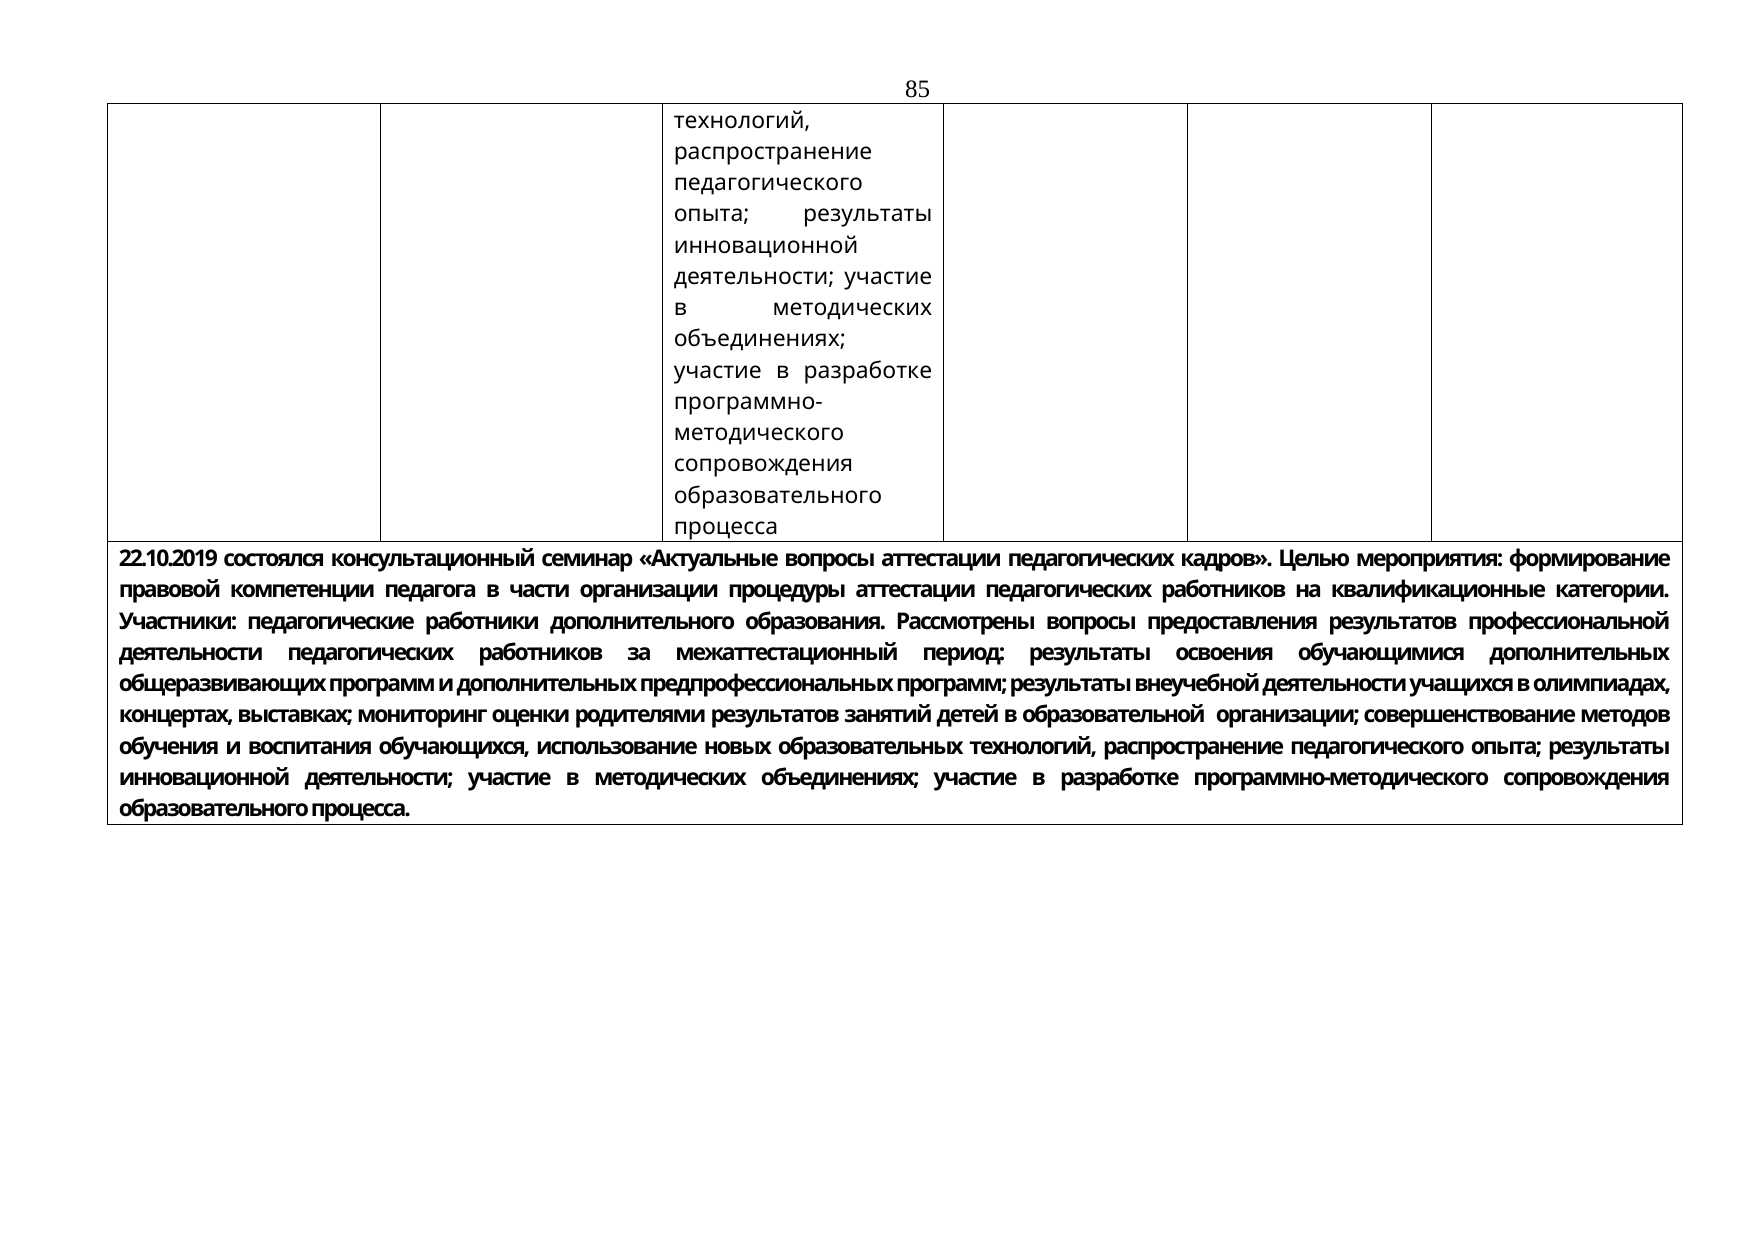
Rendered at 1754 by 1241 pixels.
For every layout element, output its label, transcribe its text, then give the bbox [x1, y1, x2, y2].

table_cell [108, 104, 380, 541]
table_cell 22.10.2019 состоялся консультационный семинар «Актуальные вопросы аттестации педагогических кадров». Целью мероприятия: формирование правовой компетенции педагога в части организации процедуры аттестации педагогических работников на квалификационные категории. Участники: педагогические работники дополнительного образования. Рассмотрены вопросы предоставления результатов профессиональной деятельности педагогических работников за межаттестационный период: результаты освоения обучающимися дополнительных общеразвивающих программ и дополнительных предпрофессиональных программ; результаты внеучебной деятельности учащихся в олимпиадах, концертах, выставках; мониторинг оценки родителями результатов занятий детей в образовательной организации; совершенствование методов обучения и воспитания обучающихся, использование новых образовательных технологий, распространение педагогического опыта; результаты инновационной деятельности; участие в методических объединениях; участие в разработке программно-методического сопровождения образовательного процесса. [108, 542, 1682, 823]
table_cell [1432, 104, 1682, 541]
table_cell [663, 104, 943, 541]
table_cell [1188, 104, 1431, 541]
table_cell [944, 104, 1187, 541]
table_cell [381, 104, 662, 541]
